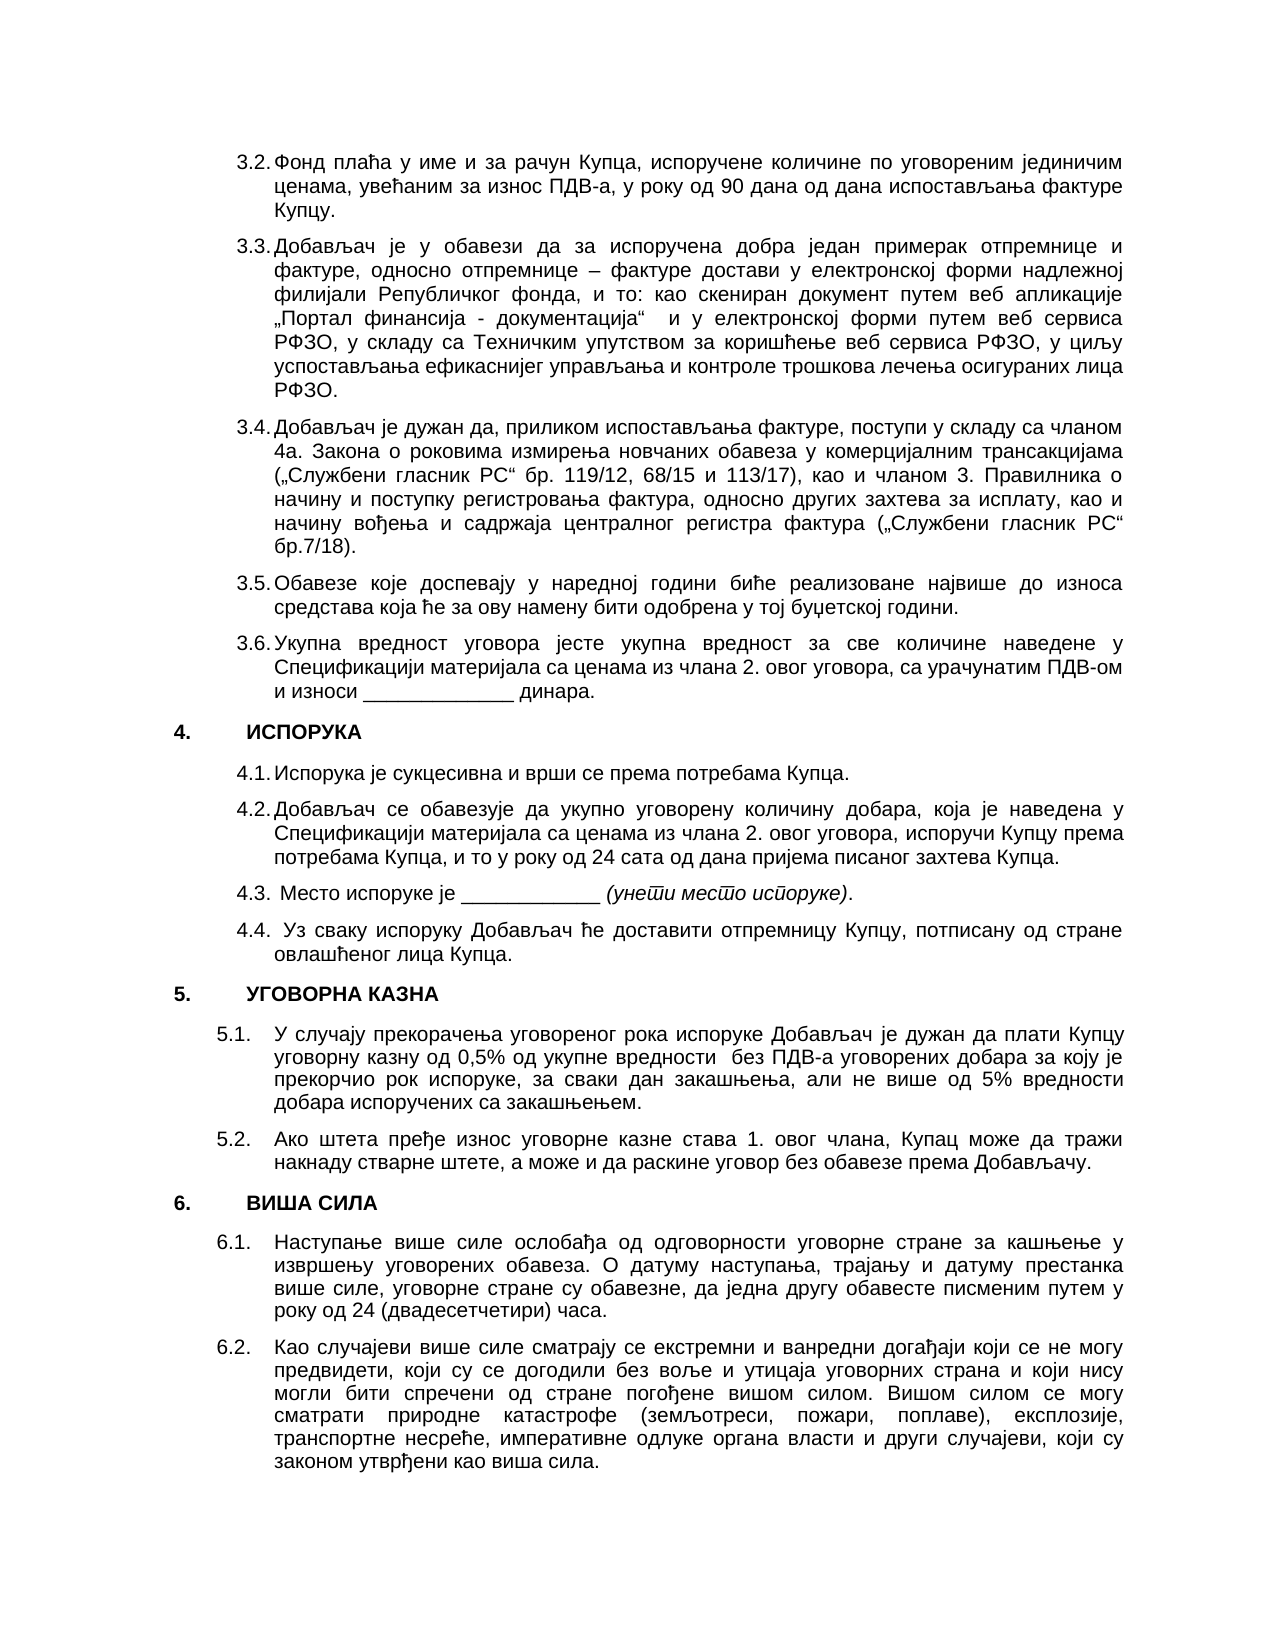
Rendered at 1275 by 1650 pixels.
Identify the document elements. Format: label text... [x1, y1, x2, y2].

list УГОВОРНА КАЗНА [174, 982, 1123, 1006]
list ИСПОРУКА [174, 720, 1123, 744]
list Ако штета пређе износ уговорне казне става 1. овог члана, Купац може да тражи накнаду стварне штете, а може и да раскине уговор без обавезе према Добављачу. [216, 1128, 1125, 1174]
list Укупна вредност уговора јесте укупна вредност за све количине наведене у Спецификацији материјала са ценама из члана 2. овог уговора, са урачунатим ПДВ-ом и износи _____________ динара. [236, 631, 1124, 703]
list Испорука је сукцесивна и врши се према потребама Купца. [236, 760, 1124, 784]
list Oбавезе које доспевају у наредној години биће реализоване највише до износа средстава која ће за ову намену бити одобрена у тој буџетској години. [236, 571, 1124, 619]
list Добављач се обавезује да укупно уговорену количину добара, која је наведена у Спецификацији материјала са ценама из члана 2. овог уговора, испоручи Купцу према потребама Купца, и то у року од 24 сата од дана пријема писаног захтева Купца. [236, 797, 1124, 869]
list Наступање више силе ослобађа од одговорности уговорне стране за кашњење у извршењу уговорених обавеза. О датуму наступања, трајању и датуму престанка више силе, уговорне стране су обавезне, да једна другу обавесте писменим путем у року од 24 (двадесетчетири) часа. [216, 1231, 1125, 1322]
list ВИША СИЛА [174, 1190, 1123, 1214]
list Добављач је у обавези да за испоручена добра један примерак отпремнице и фактуре, односно отпремнице – фактуре достави у електронској форми надлежној филијали Републичког фонда, и то: као скениран документ путем веб апликације „Портал финансија - документација“ и у електронској форми путем веб сервиса РФЗО, у складу са Техничким упутством за коришћење веб сервиса РФЗО, у циљу успостављања ефикаснијег управљања и контроле трошкова лечења осигураних лица РФЗО. [236, 234, 1124, 402]
list Место испоруке је ____________ (унети место испоруке). [236, 881, 1124, 905]
list Добављач је дужан да, приликом испостављања фактуре, поступи у складу са чланом 4а. Закона о роковима измирења новчаних обавеза у комерцијалним трансакцијама („Службени гласник РС“ бр. 119/12, 68/15 и 113/17), као и чланом 3. Правилника о начину и поступку регистровања фактура, односно других захтева за исплату, као и начину вођења и садржаја централног регистра фактура („Службени гласник РС“ бр.7/18). [236, 414, 1124, 558]
list Као случајеви више силе сматрају се екстремни и ванредни догађаји који се не могу предвидети, који су се догодили без воље и утицаја уговорних страна и који нису могли бити спречени од стране погођене вишом силом. Вишом силом се могу сматрати природне катастрофе (земљотреси, пожари, поплаве), експлозије, транспортне несреће, императивне одлуке органа власти и други случајеви, који су законом утврђени као виша сила. [216, 1336, 1125, 1473]
list Фонд плаћа у име и за рачун Купца, испоручене количине по уговореним јединичим ценама, увећаним за износ ПДВ-а, у року од 90 дана од дана испостављања фактуре Купцу. [236, 150, 1124, 222]
list Уз сваку испоруку Добављач ће доставити отпремницу Купцу, потписану од стране овлашћеног лица Купца. [236, 918, 1124, 966]
list У случају прекорачења уговореног рока испоруке Добављач је дужан да плати Купцу уговорну казну од 0,5% од укупне вредности без ПДВ-а уговорених добара за коју је прекорчио рок испоруке, за сваки дан закашњења, али не више од 5% вредности добара испоручених са закашњењем. [216, 1023, 1125, 1114]
